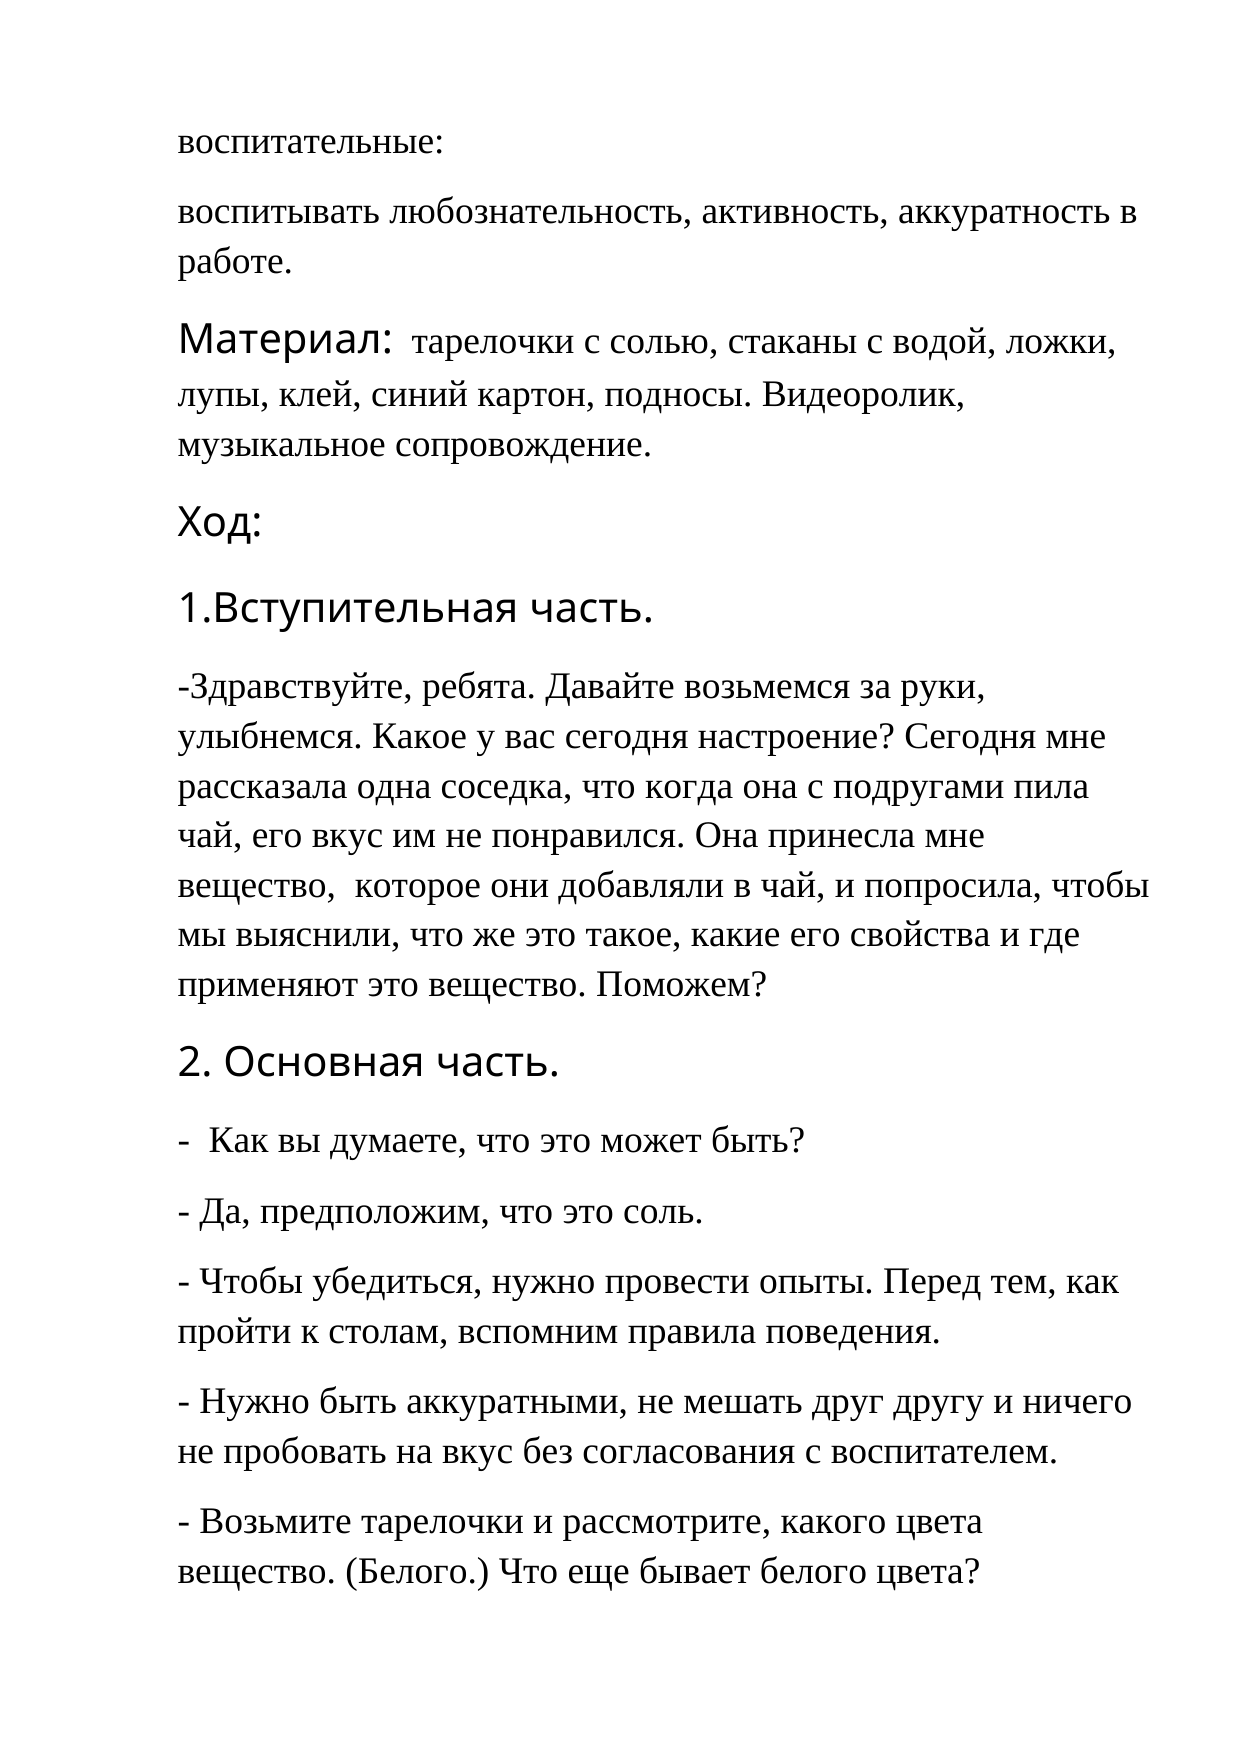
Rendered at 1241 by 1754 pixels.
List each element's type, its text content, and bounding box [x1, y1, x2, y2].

text 1.Вступительная часть. [177, 578, 1152, 634]
text воспитательные: [177, 118, 1152, 161]
text - Да, предположим, что это соль. [177, 1188, 1152, 1231]
text - Как вы думаете, что это может быть? [177, 1118, 1152, 1161]
text - Возьмите тарелочки и рассмотрите, какого цвета вещество. (Белого.) Что еще бывает белого цвета? [177, 1499, 1152, 1591]
text 2. Основная часть. [177, 1032, 1152, 1088]
text Материал: тарелочки с солью, стаканы с водой, ложки, лупы, клей, синий картон, подносы. Видеоролик, музыкальное сопровождение. [177, 308, 1152, 464]
text -Здравствуйте, ребята. Давайте возьмемся за руки, улыбнемся. Какое у вас сегодня настроение? Сегодня мне рассказала одна соседка, что когда она с подругами пила чай, его вкус им не понравился. Она принесла мне вещество, которое они добавляли в чай, и попросила, чтобы мы выяснили, что же это такое, какие его свойства и где применяют это вещество. Поможем? [177, 664, 1152, 1004]
text - Чтобы убедиться, нужно провести опыты. Перед тем, как пройти к столам, вспомним правила поведения. [177, 1259, 1152, 1351]
text Ход: [177, 492, 1152, 548]
text - Нужно быть аккуратными, не мешать друг другу и ничего не пробовать на вкус без согласования с воспитателем. [177, 1379, 1152, 1471]
text воспитывать любознательность, активность, аккуратность в работе. [177, 188, 1152, 281]
